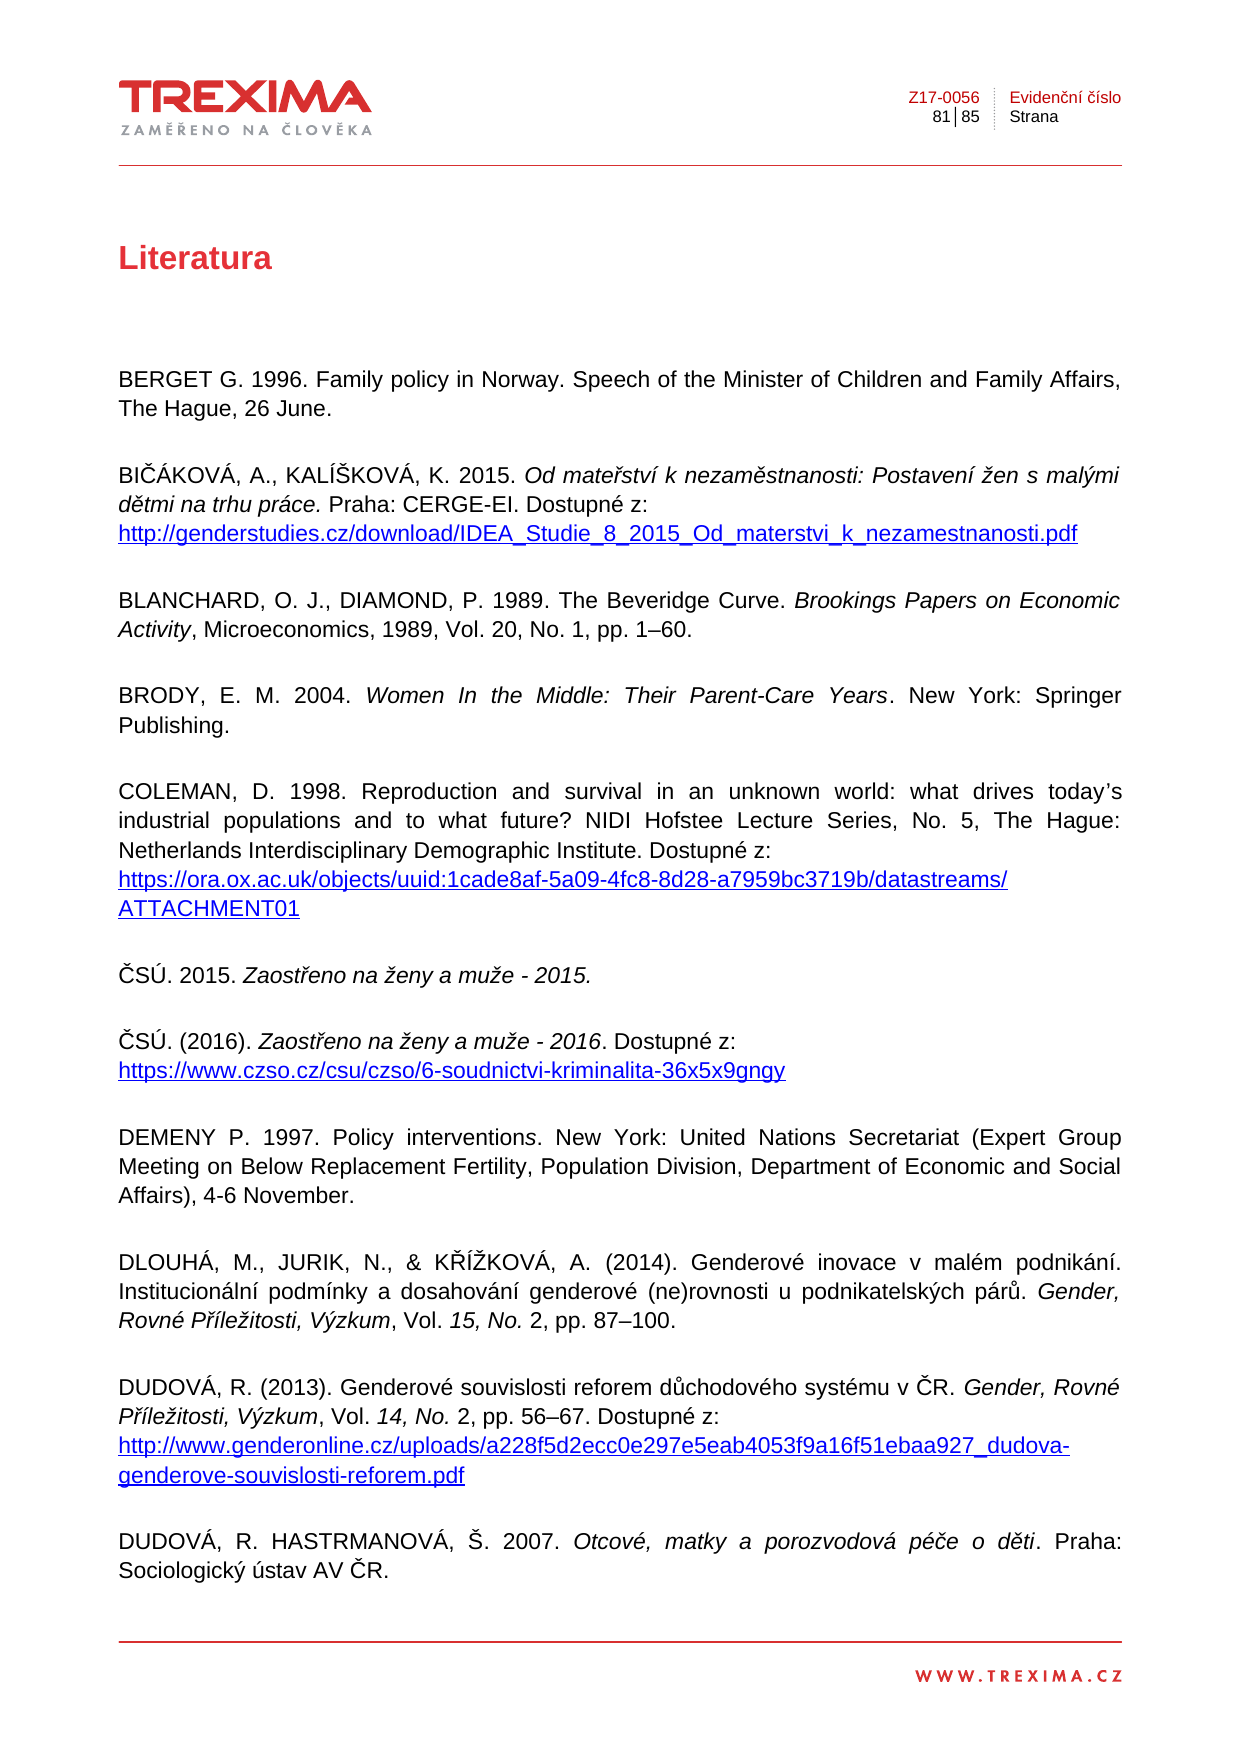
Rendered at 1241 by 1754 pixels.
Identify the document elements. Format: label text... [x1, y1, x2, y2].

text Bičáková, A., Kalíšková, K. 2015. Od mateřství k nezaměstnanosti: Postavení žen s malými dětmi na trhu práce. Praha: CERGE-EI. Dostupné z: [118, 460, 1122, 518]
list DEMENY P. 1997. Policy interventions. New York: United Nations Secretariat (Expert Group Meeting on Below Replacement Fertility, Population Division, Department of Economic and Social Affairs), 4-6 November. [118, 1122, 1122, 1210]
text http://genderstudies.cz/download/IDEA_Studie_8_2015_Od_materstvi_k_nezamestnanosti.pdf [118, 518, 1122, 547]
text https://www.czso.cz/csu/czso/6-soudnictvi-kriminalita-36x5x9gngy [118, 1056, 1122, 1085]
text ČSÚ. (2016). Zaostřeno na ženy a muže - 2016. Dostupné z: [118, 1026, 1122, 1056]
subtitle Literatura [118, 238, 1122, 276]
text https://ora.ox.ac.uk/objects/uuid:1cade8af-5a09-4fc8-8d28-a7959bc3719b/datastreams/ATTACHMENT01 [118, 864, 1122, 922]
text http://www.genderonline.cz/uploads/a228f5d2ecc0e297e5eab4053f9a16f51ebaa927_dudova-genderove-souvislosti-reforem.pdf [118, 1431, 1122, 1489]
text Coleman, D. 1998. Reproduction and survival in an unknown world: what drives today’s industrial populations and to what future? NIDI Hofstee Lecture Series, No. 5, The Hague: Netherlands Interdisciplinary Demographic Institute. Dostupné z: [118, 776, 1122, 864]
list BERGET G. 1996. Family policy in Norway. Speech of the Minister of Children and Family Affairs, The Hague, 26 June. [118, 392, 1122, 422]
list Dlouhá, M., Jurik, N., & Křížková, A. (2014). Genderové inovace v malém podnikání. Institucionální podmínky a dosahování genderové (ne)rovnosti u podnikatelských párů. Gender, Rovné Příležitosti, Výzkum, Vol. 15, No. 2, pp. 87–100. [118, 1247, 1122, 1335]
list Blanchard, O. J., Diamond, P. 1989. The Beveridge Curve. Brookings Papers on Economic Activity, Microeconomics, 1989, Vol. 20, No. 1, pp. 1–60. [118, 585, 1122, 643]
list Dudová, R. Hastrmanová, Š. 2007. Otcové, matky a porozvodová péče o děti. Praha: Sociologický ústav AV ČR. [118, 1526, 1122, 1585]
list Brody, E. M. 2004. Women In the Middle: Their Parent-Care Years. New York: Springer Publishing. [118, 681, 1122, 739]
list ČSÚ. 2015. Zaostřeno na ženy a muže - 2015. [118, 960, 1122, 989]
text Dudová, R. (2013). Genderové souvislosti reforem důchodového systému v ČR. Gender, Rovné Příležitosti, Výzkum, Vol. 14, No. 2, pp. 56–67. Dostupné z: [118, 1372, 1122, 1431]
